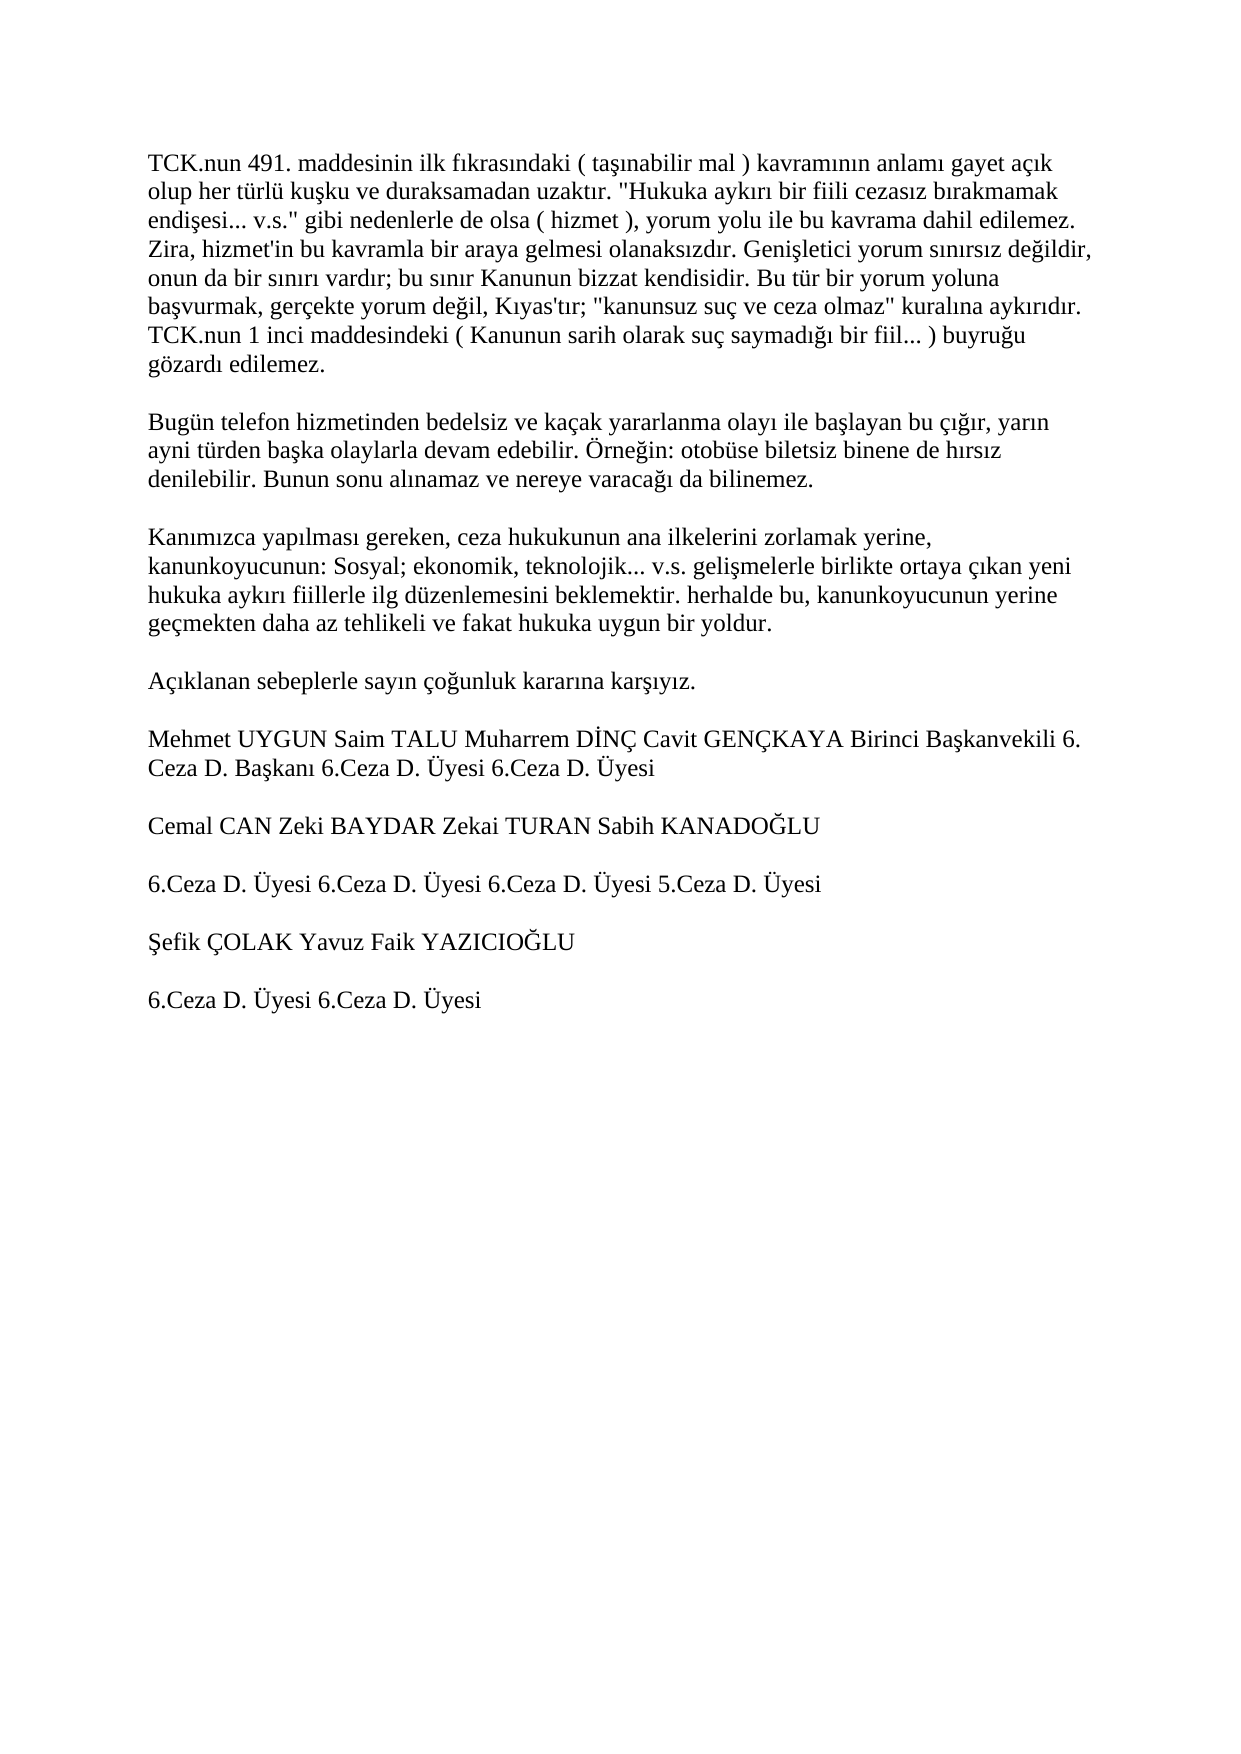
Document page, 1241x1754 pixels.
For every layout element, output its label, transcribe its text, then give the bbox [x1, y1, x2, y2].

text Cemal CAN Zeki BAYDAR Zekai TURAN Sabih KANADOĞLU [148, 811, 1093, 840]
text Şefik ÇOLAK Yavuz Faik YAZICIOĞLU [148, 927, 1093, 956]
text Mehmet UYGUN Saim TALU Muharrem DİNÇ Cavit GENÇKAYA Birinci Başkanvekili 6. Ceza D. Başkanı 6.Ceza D. Üyesi 6.Ceza D. Üyesi [148, 724, 1093, 782]
text Açıklanan sebeplerle sayın çoğunluk kararına karşıyız. [148, 666, 1093, 695]
text 6.Ceza D. Üyesi 6.Ceza D. Üyesi 6.Ceza D. Üyesi 5.Ceza D. Üyesi [148, 869, 1093, 898]
text TCK.nun 491. maddesinin ilk fıkrasındaki ( taşınabilir mal ) kavramının anlamı gayet açık olup her türlü kuşku ve duraksamadan uzaktır. "Hukuka aykırı bir fiili cezasız bırakmamak endişesi... v.s." gibi nedenlerle de olsa ( hizmet ), yorum yolu ile bu kavrama dahil edilemez. Zira, hizmet'in bu kavramla bir araya gelmesi olanaksızdır. Genişletici yorum sınırsız değildir, onun da bir sınırı vardır; bu sınır Kanunun bizzat kendisidir. Bu tür bir yorum yoluna başvurmak, gerçekte yorum değil, Kıyas'tır; "kanunsuz suç ve ceza olmaz" kuralına aykırıdır. TCK.nun 1 inci maddesindeki ( Kanunun sarih olarak suç saymadığı bir fiil... ) buyruğu gözardı edilemez. [148, 148, 1093, 378]
text Bugün telefon hizmetinden bedelsiz ve kaçak yararlanma olayı ile başlayan bu çığır, yarın ayni türden başka olaylarla devam edebilir. Örneğin: otobüse biletsiz binene de hırsız denilebilir. Bunun sonu alınamaz ve nereye varacağı da bilinemez. [148, 407, 1093, 493]
text Kanımızca yapılması gereken, ceza hukukunun ana ilkelerini zorlamak yerine, kanunkoyucunun: Sosyal; ekonomik, teknolojik... v.s. gelişmelerle birlikte ortaya çıkan yeni hukuka aykırı fiillerle ilg düzenlemesini beklemektir. herhalde bu, kanunkoyucunun yerine geçmekten daha az tehlikeli ve fakat hukuka uygun bir yoldur. [148, 522, 1093, 637]
text 6.Ceza D. Üyesi 6.Ceza D. Üyesi [148, 985, 1093, 1013]
